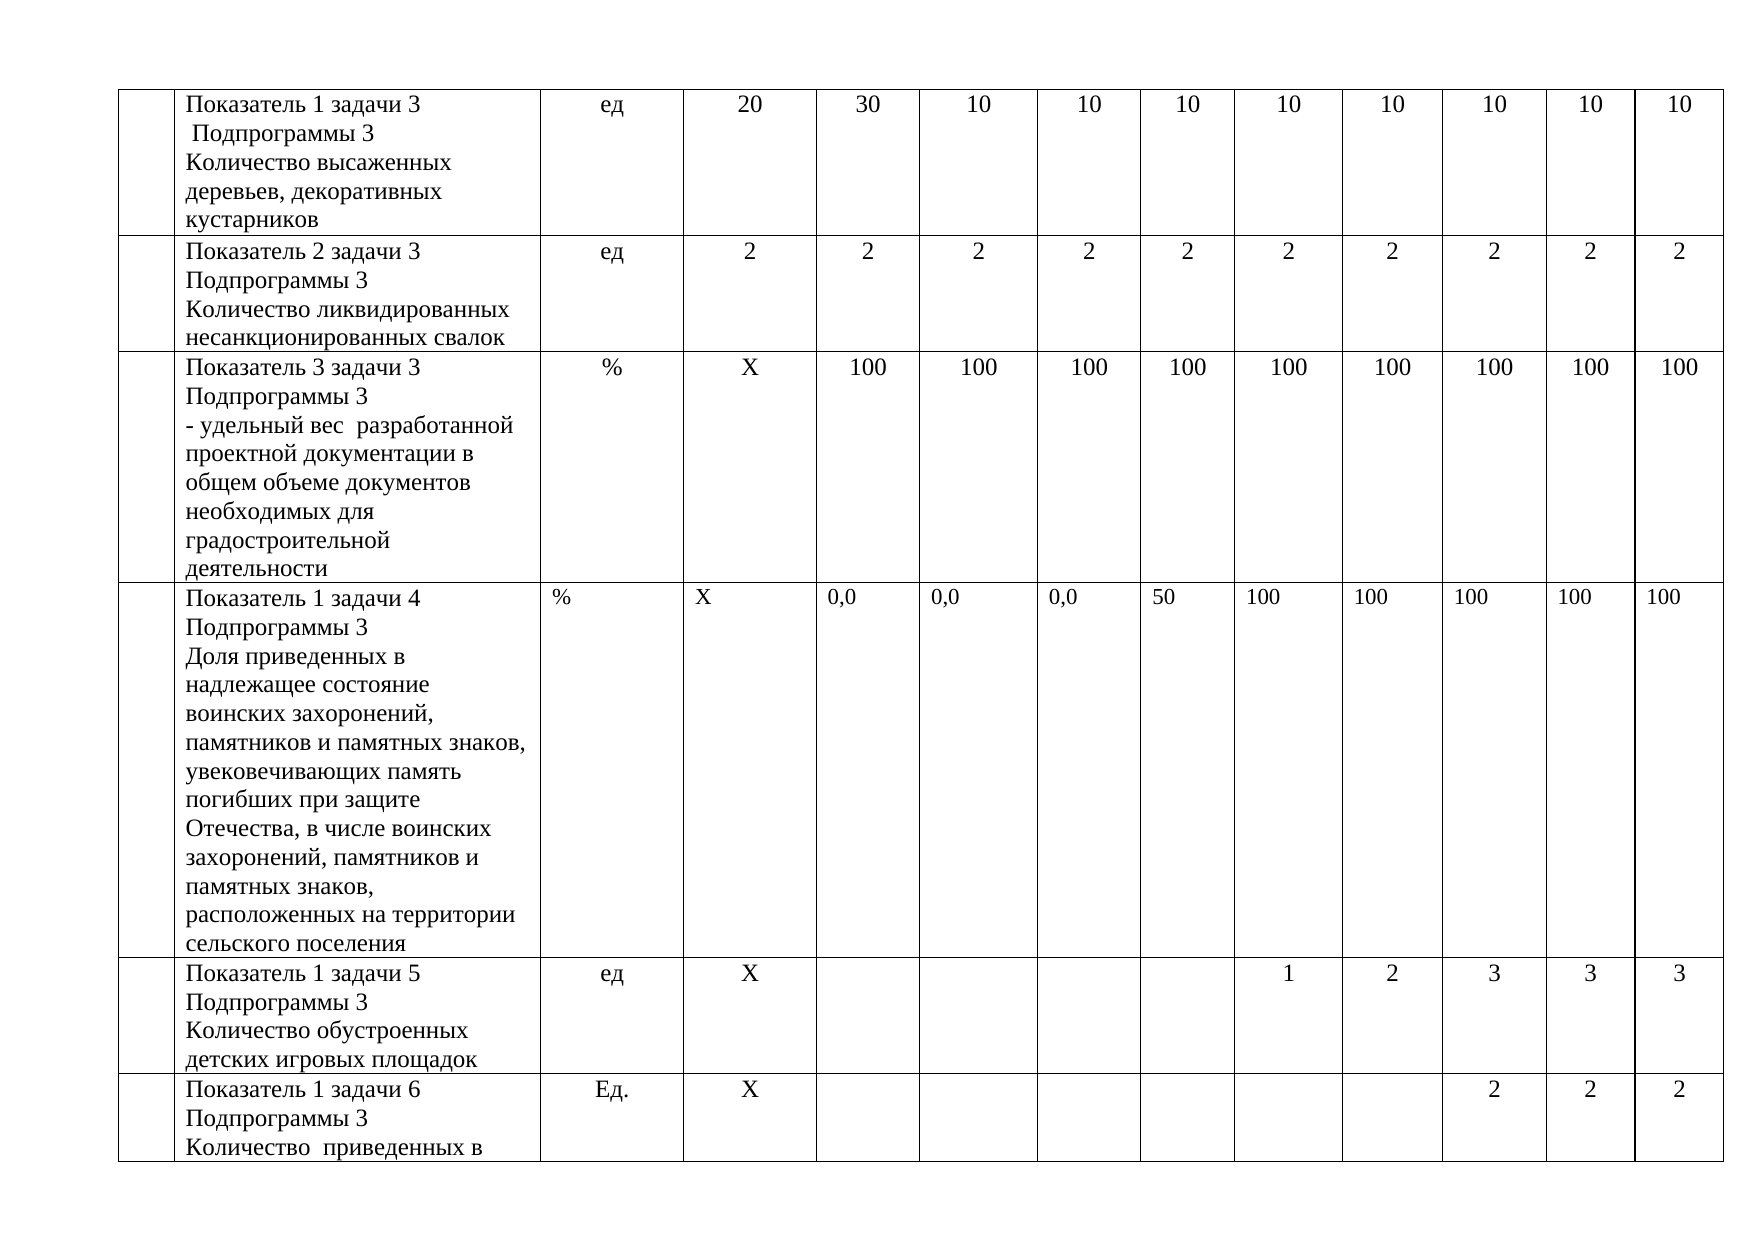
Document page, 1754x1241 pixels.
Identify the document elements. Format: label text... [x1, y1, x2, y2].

table_cell 3 [1636, 958, 1723, 1073]
table_cell 2 [1343, 236, 1442, 351]
table_cell 100 [817, 352, 919, 582]
table_cell 10 [1038, 90, 1140, 235]
table_cell 100 [1636, 583, 1723, 957]
table_cell 100 [1636, 352, 1723, 582]
table_cell 100 [920, 352, 1037, 582]
table_cell [119, 583, 174, 957]
table_cell [119, 1074, 174, 1161]
table_cell 0,0 [920, 583, 1037, 957]
table_cell 2 [1038, 236, 1140, 351]
table_cell Показатель 1 задачи 5 Подпрограммы 3 Количество обустроенных детских игровых площадок [175, 958, 540, 1073]
table_cell 2 [817, 236, 919, 351]
table_cell Показатель 2 задачи 3 Подпрограммы 3 Количество ликвидированных несанкционированных свалок [175, 236, 540, 351]
table_cell 100 [1343, 583, 1442, 957]
table_cell 10 [1235, 90, 1342, 235]
table_cell 100 [1547, 583, 1634, 957]
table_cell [175, 1074, 540, 1161]
table_cell 100 [1235, 583, 1342, 957]
table_cell ед [541, 236, 683, 351]
table_cell [817, 1074, 919, 1161]
table_cell [817, 958, 919, 1073]
table_cell % [541, 583, 683, 957]
table_cell Показатель 1 задачи 3 Подпрограммы 3 Количество высаженных деревьев, декоративных кустарников [175, 90, 540, 235]
table_cell [1038, 958, 1140, 1073]
table_cell 100 [1443, 583, 1546, 957]
table_cell 2 [1636, 236, 1723, 351]
table_cell [1235, 1074, 1342, 1161]
table_cell Ед. [541, 1074, 683, 1161]
table_cell 100 [1038, 352, 1140, 582]
table_cell 0,0 [1038, 583, 1140, 957]
table_cell 2 [1141, 236, 1234, 351]
table_cell 10 [1141, 90, 1234, 235]
table_cell Показатель 1 задачи 4 Подпрограммы 3 Доля приведенных в надлежащее состояние воинских захоронений, памятников и памятных знаков, увековечивающих память погибших при защите Отечества, в числе воинских захоронений, памятников и памятных знаков, расположенных на территории сельского поселения [175, 583, 540, 957]
table_cell 2 [684, 236, 816, 351]
table_cell 30 [817, 90, 919, 235]
table_cell 50 [1141, 583, 1234, 957]
table_cell 100 [1443, 352, 1546, 582]
table_cell ед [541, 90, 683, 235]
table_cell 3 [1547, 958, 1634, 1073]
table_cell [119, 90, 174, 235]
table_cell 100 [1141, 352, 1234, 582]
table_cell 10 [1443, 90, 1546, 235]
table_cell 10 [920, 90, 1037, 235]
table_cell Х [684, 1074, 816, 1161]
table_cell 10 [1636, 90, 1723, 235]
table_cell 2 [1547, 236, 1634, 351]
table_cell 10 [1547, 90, 1634, 235]
table_cell [1141, 1074, 1234, 1161]
table_cell [1038, 1074, 1140, 1161]
table_cell Х [684, 352, 816, 582]
table_cell Показатель 3 задачи 3 Подпрограммы 3 - удельный вес разработанной проектной документации в общем объеме документов необходимых для градостроительной деятельности [175, 352, 540, 582]
table_cell [119, 958, 174, 1073]
table_cell Х [684, 958, 816, 1073]
table_cell 100 [1343, 352, 1442, 582]
table_cell 1 [1235, 958, 1342, 1073]
table_cell 100 [1547, 352, 1634, 582]
table_cell [1141, 958, 1234, 1073]
table_cell [1343, 1074, 1442, 1161]
table_cell 2 [1443, 236, 1546, 351]
table_cell ед [541, 958, 683, 1073]
table_cell 0,0 [817, 583, 919, 957]
table_cell [920, 958, 1037, 1073]
table_cell 10 [1343, 90, 1442, 235]
table_cell [119, 352, 174, 582]
table_cell Х [684, 583, 816, 957]
table_cell 2 [1343, 958, 1442, 1073]
table_cell 100 [1235, 352, 1342, 582]
table_cell 20 [684, 90, 816, 235]
table_cell % [541, 352, 683, 582]
table_cell 2 [1547, 1074, 1634, 1161]
table_cell 2 [920, 236, 1037, 351]
table_cell [119, 236, 174, 351]
table_cell 2 [1636, 1074, 1723, 1161]
table_cell 2 [1235, 236, 1342, 351]
table_cell 2 [1443, 1074, 1546, 1161]
table_cell 3 [1443, 958, 1546, 1073]
table_cell [920, 1074, 1037, 1161]
